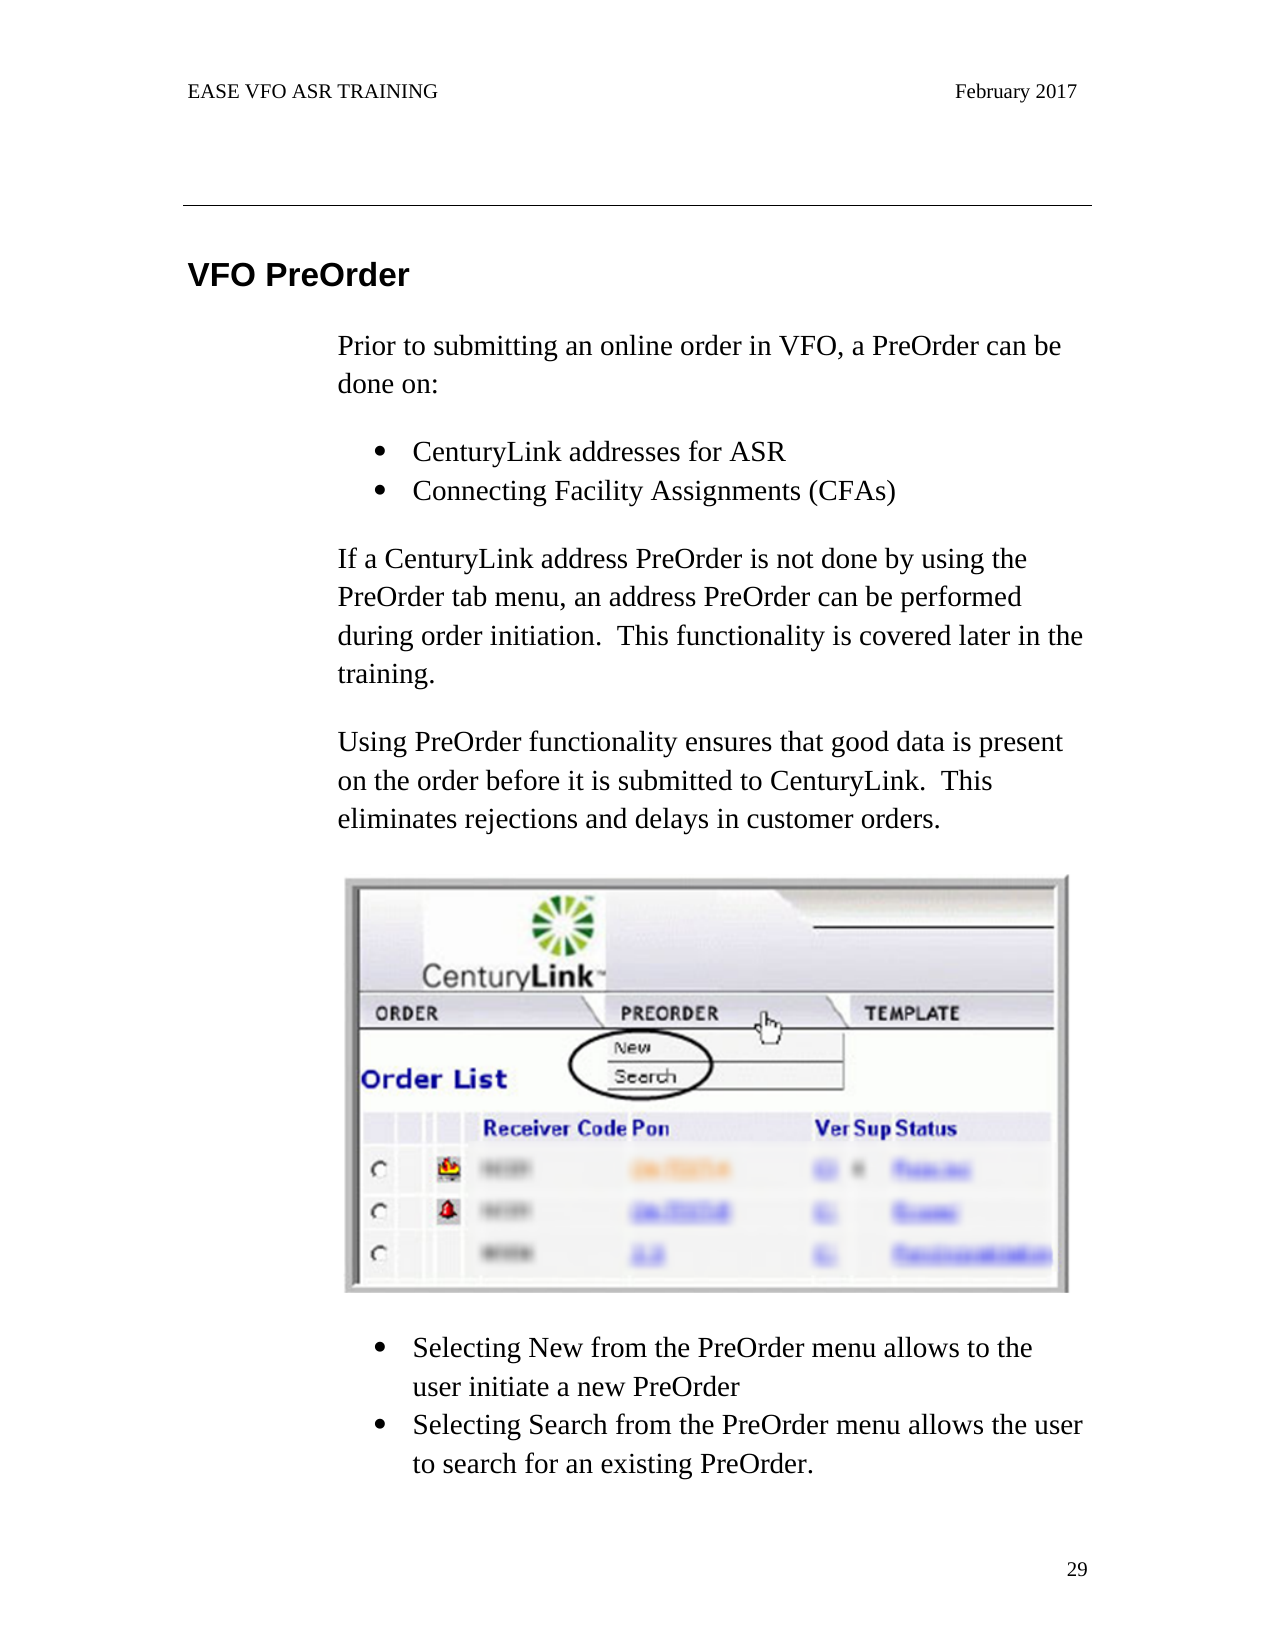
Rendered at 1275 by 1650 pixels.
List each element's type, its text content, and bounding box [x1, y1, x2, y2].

text If a CenturyLink address PreOrder is not done by using the PreOrder tab menu, an address PreOrder can be performed during order initiation. This functionality is covered later in the training. [337, 541, 1087, 690]
list Connecting Facility Assignments (CFAs) [375, 473, 1087, 507]
text Prior to submitting an online order in VFO, a PreOrder can be done on: [337, 328, 1087, 400]
list Selecting Search from the PreOrder menu allows the user to search for an existing PreOrder. [375, 1407, 1087, 1480]
text Using PreOrder functionality ensures that good data is present on the order before it is submitted to CenturyLink. This eliminates rejections and delays in customer orders. [337, 724, 1087, 835]
list Selecting New from the PreOrder menu allows to the user initiate a new PreOrder [375, 1330, 1087, 1402]
subtitle VFO PreOrder [187, 255, 1087, 293]
picture [337, 868, 1088, 1298]
list CenturyLink addresses for ASR [375, 434, 1087, 468]
